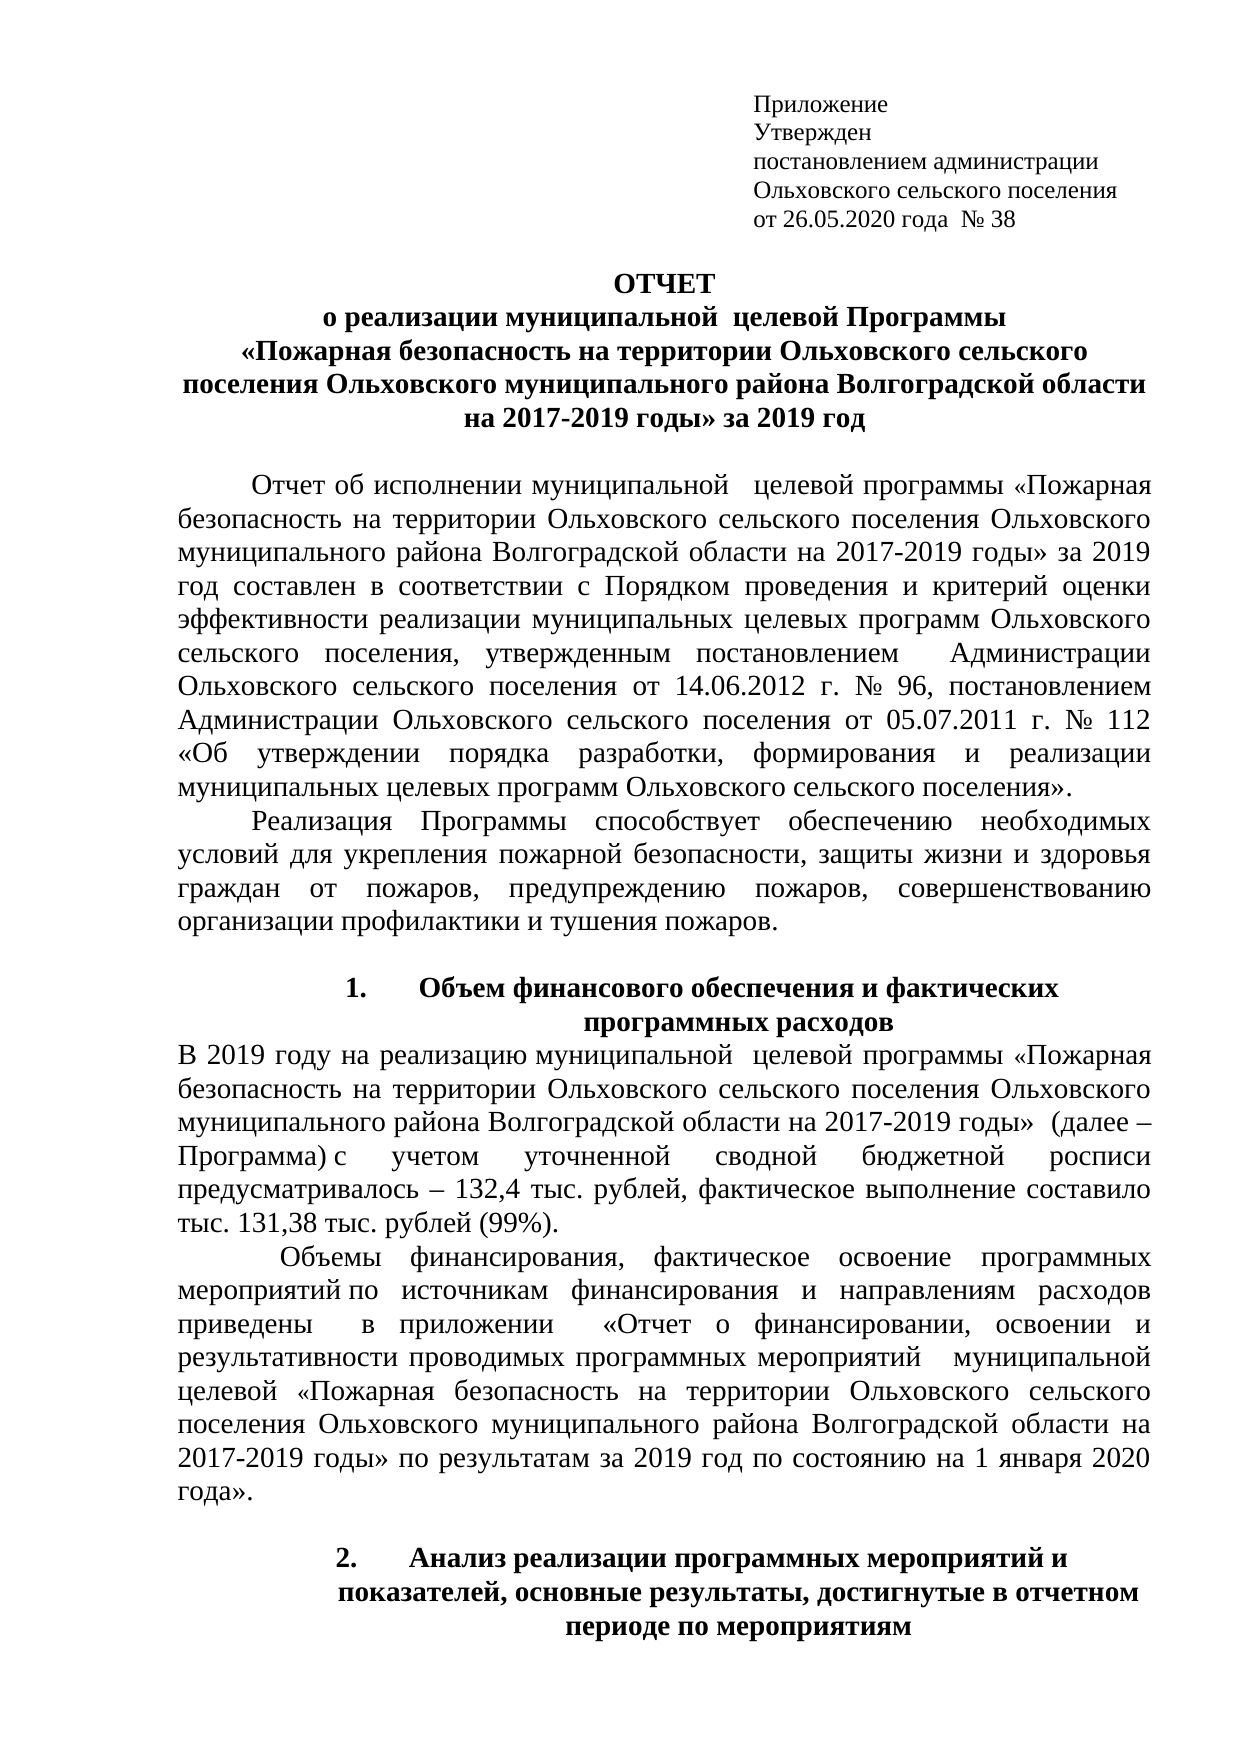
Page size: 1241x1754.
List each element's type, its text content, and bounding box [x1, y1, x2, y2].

text от 26.05.2020 года № 38 [753, 204, 1152, 232]
text Объемы финансирования, фактическое освоение программных мероприятий по источникам финансирования и направлениям расходов приведены в приложении «Отчет о финансировании, освоении и результативности проводимых программных мероприятий муниципальной целевой «Пожарная безопасность на территории Ольховского сельского поселения Ольховского муниципального района Волгоградской области на 2017-2019 годы» по результатам за 2019 год по состоянию на 1 января 2020 года». [177, 1239, 1152, 1507]
text Приложение [753, 89, 1152, 117]
text Утвержден [753, 117, 1152, 146]
list Объем финансового обеспечения и фактических программных расходов [252, 970, 1152, 1037]
text Отчет об исполнении муниципальной целевой программы «Пожарная безопасность на территории Ольховского сельского поселения Ольховского муниципального района Волгоградской области на 2017-2019 годы» за 2019 год составлен в соответствии с Порядком проведения и критерий оценки эффективности реализации муниципальных целевых программ Ольховского сельского поселения, утвержденным постановлением Администрации Ольховского сельского поселения от 14.06.2012 г. № 96, постановлением Администрации Ольховского сельского поселения от 05.07.2011 г. № 112 «Об утверждении порядка разработки, формирования и реализации муниципальных целевых программ Ольховского сельского поселения». [177, 467, 1152, 803]
text о реализации муниципальной целевой Программы [177, 299, 1152, 333]
text Реализация Программы способствует обеспечению необходимых условий для укрепления пожарной безопасности, защиты жизни и здоровья граждан от пожаров, предупреждению пожаров, совершенствованию организации профилактики и тушения пожаров. [177, 803, 1152, 937]
text В 2019 году на реализацию муниципальной целевой программы «Пожарная безопасность на территории Ольховского сельского поселения Ольховского муниципального района Волгоградской области на 2017-2019 годы» (далее – Программа) с учетом уточненной сводной бюджетной росписи предусматривалось – 132,4 тыс. рублей, фактическое выполнение составило тыс. 131,38 тыс. рублей (99%). [177, 1037, 1152, 1239]
text ОТЧЕТ [177, 266, 1152, 299]
text постановлением администрации [753, 146, 1152, 175]
text Ольховского сельского поселения [753, 175, 1152, 204]
text «Пожарная безопасность на территории Ольховского сельского поселения Ольховского муниципального района Волгоградской области на 2017-2019 годы» за 2019 год [177, 333, 1152, 434]
list Анализ реализации программных мероприятий и показателей, основные результаты, достигнутые в отчетном периоде по мероприятиям [252, 1541, 1152, 1641]
